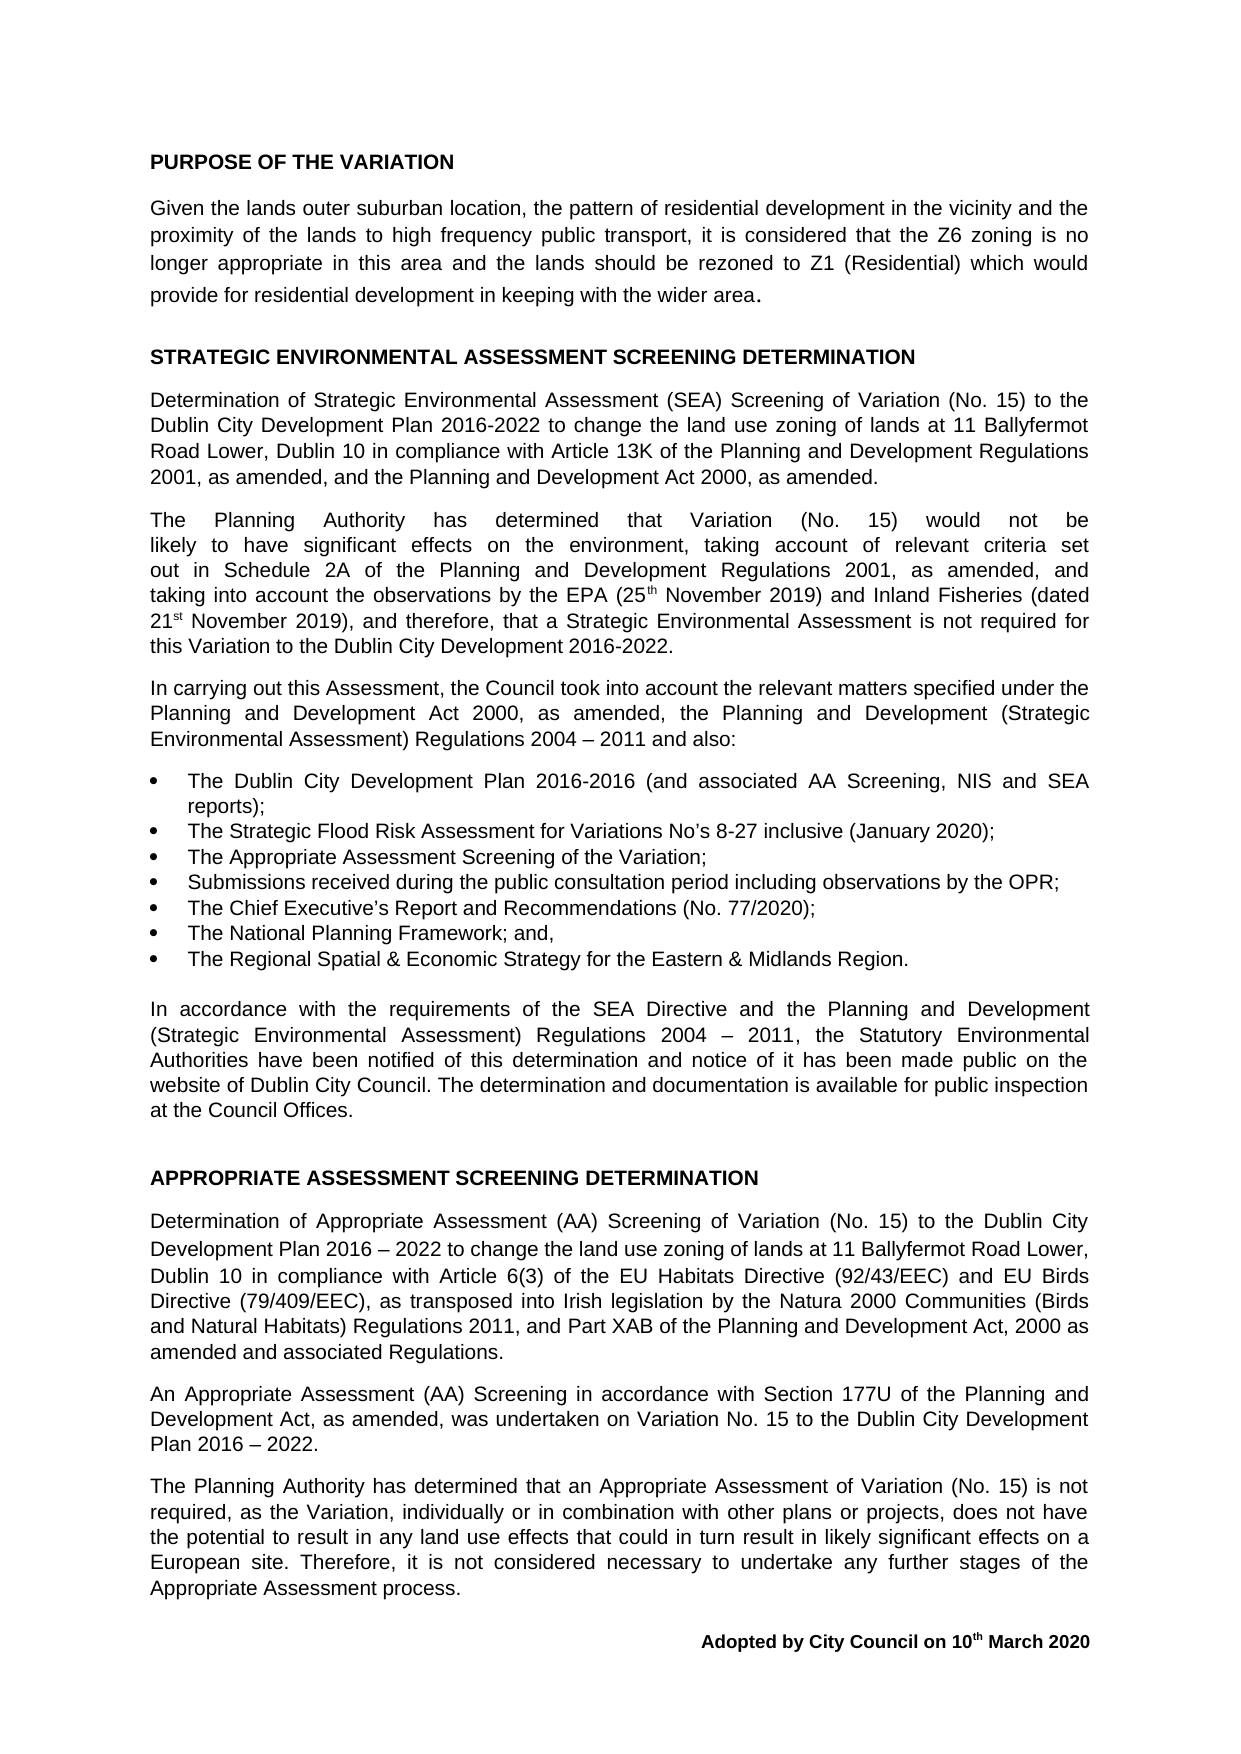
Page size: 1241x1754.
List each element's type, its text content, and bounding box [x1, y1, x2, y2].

text In carrying out this Assessment, the Council took into account the relevant matters specified under the Planning and Development Act 2000, as amended, the Planning and Development (Strategic Environmental Assessment) Regulations 2004 – 2011 and also: [150, 676, 1090, 751]
text PURPOSE OF THE VARIATION [150, 150, 1090, 174]
text Given the lands outer suburban location, the pattern of residential development in the vicinity and the proximity of the lands to high frequency public transport, it is considered that the Z6 zoning is no longer appropriate in this area and the lands should be rezoned to Z1 (Residential) which would provide for residential development in keeping with the wider area. [150, 196, 1090, 308]
list Submissions received during the public consultation period including observations by the OPR; [150, 870, 1090, 894]
list The Appropriate Assessment Screening of the Variation; [150, 845, 1090, 869]
text The Planning Authority has determined that Variation (No. 15) would not be likely to have significant effects on the environment, taking account of relevant criteria set out in Schedule 2A of the Planning and Development Regulations 2001, as amended, and taking into account the observations by the EPA (25th November 2019) and Inland Fisheries (dated 21st November 2019), and therefore, that a Strategic Environmental Assessment is not required for this Variation to the Dublin City Development 2016-2022. [150, 507, 1090, 658]
text In accordance with the requirements of the SEA Directive and the Planning and Development (Strategic Environmental Assessment) Regulations 2004 – 2011, the Statutory Environmental Authorities have been notified of this determination and notice of it has been made public on the website of Dublin City Council. The determination and documentation is available for public inspection at the Council Offices. [150, 997, 1090, 1122]
text The Planning Authority has determined that an Appropriate Assessment of Variation (No. 15) is not required, as the Variation, individually or in combination with other plans or projects, does not have the potential to result in any land use effects that could in turn result in likely significant effects on a European site. Therefore, it is not considered necessary to undertake any further stages of the Appropriate Assessment process. [150, 1474, 1090, 1599]
list The Chief Executive’s Report and Recommendations (No. 77/2020); [150, 896, 1090, 919]
text Determination of Appropriate Assessment (AA) Screening of Variation (No. 15) to the Dublin City Development Plan 2016 – 2022 to change the land use zoning of lands at 11 Ballyfermot Road Lower, Dublin 10 in compliance with Article 6(3) of the EU Habitats Directive (92/43/EEC) and EU Birds Directive (79/409/EEC), as transposed into Irish legislation by the Natura 2000 Communities (Birds and Natural Habitats) Regulations 2011, and Part XAB of the Planning and Development Act, 2000 as amended and associated Regulations. [150, 1209, 1090, 1363]
list The Dublin City Development Plan 2016-2016 (and associated AA Screening, NIS and SEA reports); [150, 768, 1090, 818]
list The Regional Spatial & Economic Strategy for the Eastern & Midlands Region. [150, 946, 1090, 970]
text APPROPRIATE ASSESSMENT SCREENING DETERMINATION [150, 1166, 1090, 1190]
text An Appropriate Assessment (AA) Screening in accordance with Section 177U of the Planning and Development Act, as amended, was undertaken on Variation No. 15 to the Dublin City Development Plan 2016 – 2022. [150, 1382, 1090, 1456]
list The Strategic Flood Risk Assessment for Variations No’s 8-27 inclusive (January 2020); [150, 819, 1090, 843]
text Determination of Strategic Environmental Assessment (SEA) Screening of Variation (No. 15) to the Dublin City Development Plan 2016-2022 to change the land use zoning of lands at 11 Ballyfermot Road Lower, Dublin 10 in compliance with Article 13K of the Planning and Development Regulations 2001, as amended, and the Planning and Development Act 2000, as amended. [150, 387, 1090, 489]
list The National Planning Framework; and, [150, 921, 1090, 945]
text STRATEGIC ENVIRONMENTAL ASSESSMENT SCREENING DETERMINATION [150, 345, 1090, 369]
